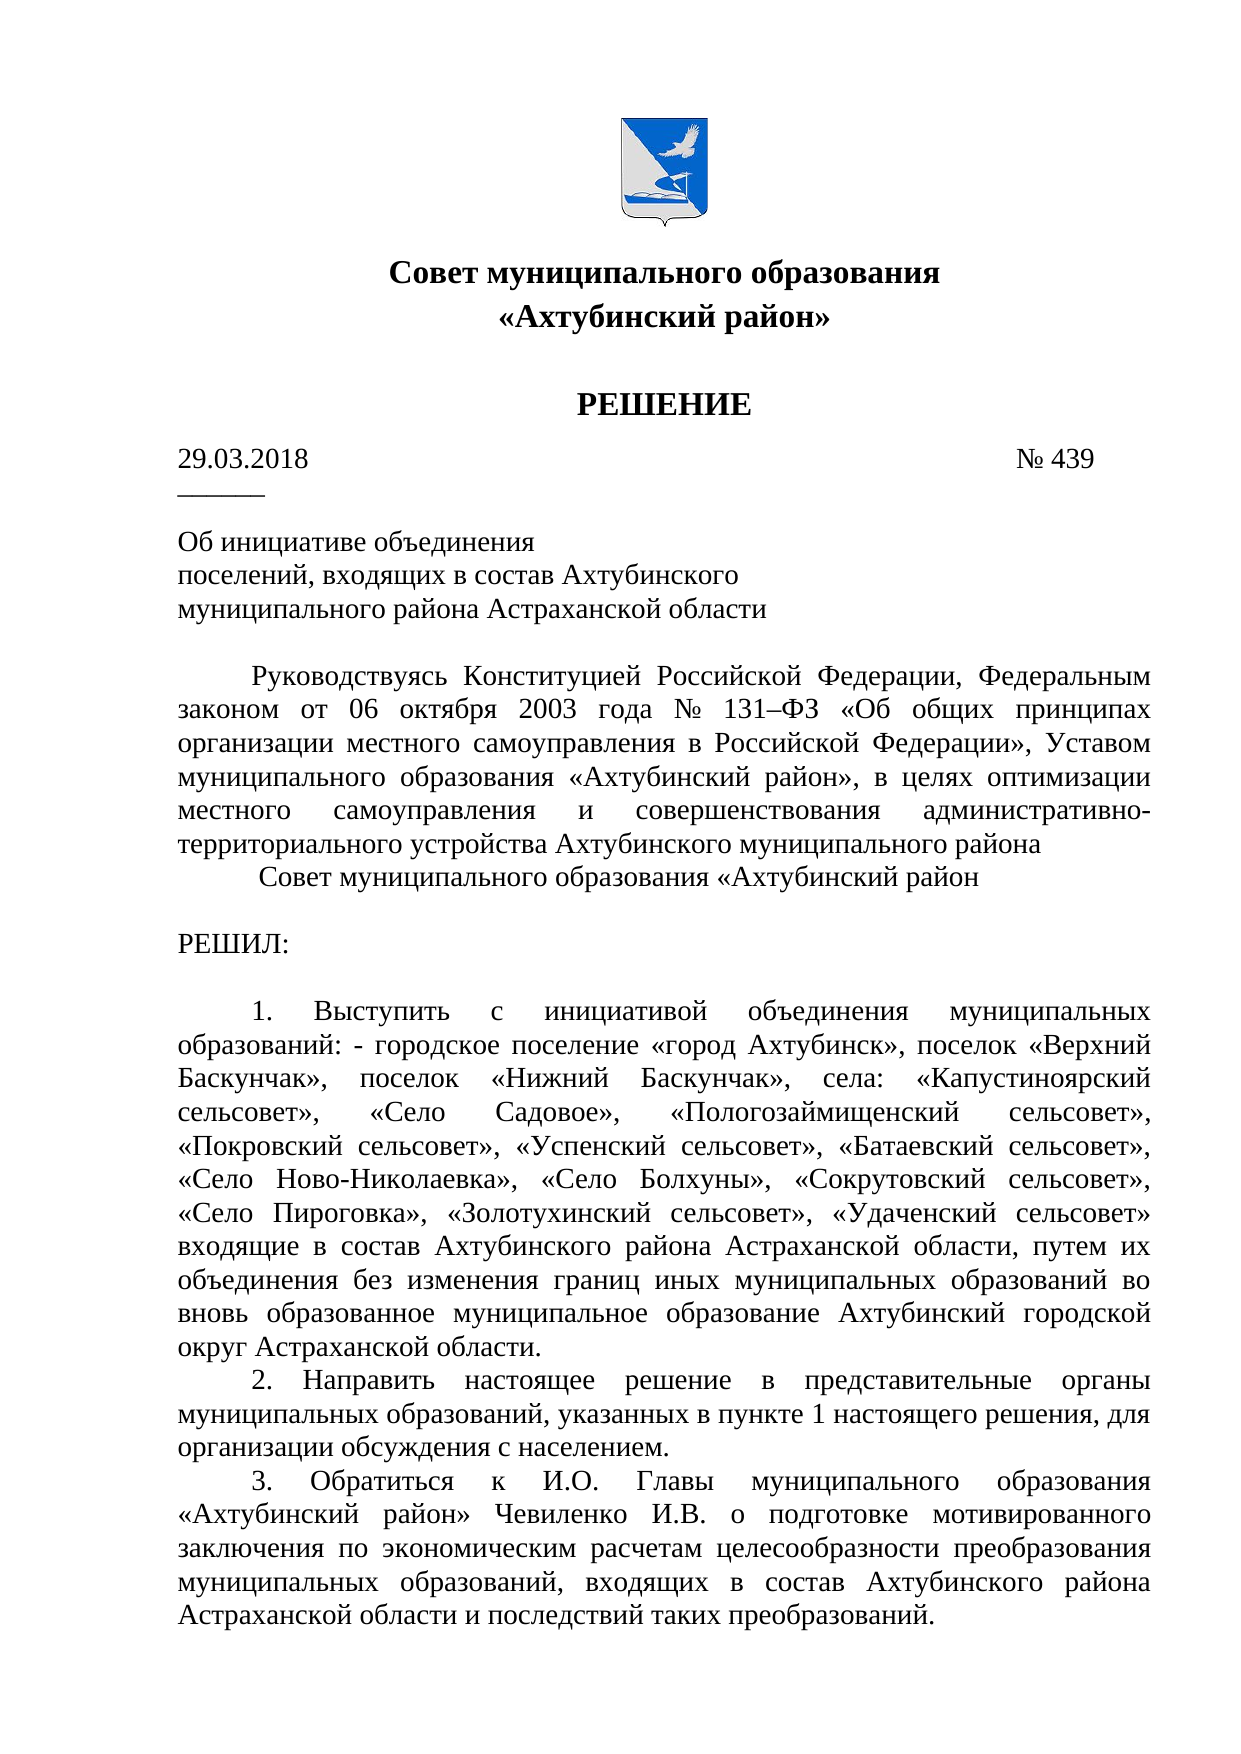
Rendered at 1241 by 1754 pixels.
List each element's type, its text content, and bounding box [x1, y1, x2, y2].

text муниципального района Астраханской области [177, 591, 1152, 624]
text поселений, входящих в состав Ахтубинского [177, 557, 1152, 591]
text «Ахтубинский район» [177, 296, 1152, 334]
text Совет муниципального образования [177, 252, 1152, 290]
text РЕШИЛ: [177, 926, 1152, 960]
text Совет муниципального образования «Ахтубинский район [177, 859, 1152, 893]
text 2. Направить настоящее решение в представительные органы муниципальных образований, указанных в пункте 1 настоящего решения, для организации обсуждения с населением. [177, 1362, 1152, 1463]
text 1. Выступить с инициативой объединения муниципальных образований: - городское поселение «город Ахтубинск», поселок «Верхний Баскунчак», поселок «Нижний Баскунчак», села: «Капустиноярский сельсовет», «Село Садовое», «Пологозаймищенский сельсовет», «Покровский сельсовет», «Успенский сельсовет», «Батаевский сельсовет», «Село Ново-Николаевка», «Село Болхуны», «Сокрутовский сельсовет», «Село Пироговка», «Золотухинский сельсовет», «Удаченский сельсовет» входящие в состав Ахтубинского района Астраханской области, путем их объединения без изменения границ иных муниципальных образований во вновь образованное муниципальное образование Ахтубинский городской округ Астраханской области. [177, 993, 1152, 1362]
text Об инициативе объединения [177, 524, 1152, 557]
picture [621, 118, 708, 227]
text 29.03.2018 № 439 ______ [177, 449, 1152, 499]
text РЕШЕНИЕ [177, 384, 1152, 422]
text Руководствуясь Конституцией Российской Федерации, Федеральным законом от 06 октября 2003 года № 131–ФЗ «Об общих принципах организации местного самоуправления в Российской Федерации», Уставом муниципального образования «Ахтубинский район», в целях оптимизации местного самоуправления и совершенствования административно-территориального устройства Ахтубинского муниципального района [177, 658, 1152, 859]
text 3. Обратиться к И.О. Главы муниципального образования «Ахтубинский район» Чевиленко И.В. о подготовке мотивированного заключения по экономическим расчетам целесообразности преобразования муниципальных образований, входящих в состав Ахтубинского района Астраханской области и последствий таких преобразований. [177, 1463, 1152, 1631]
